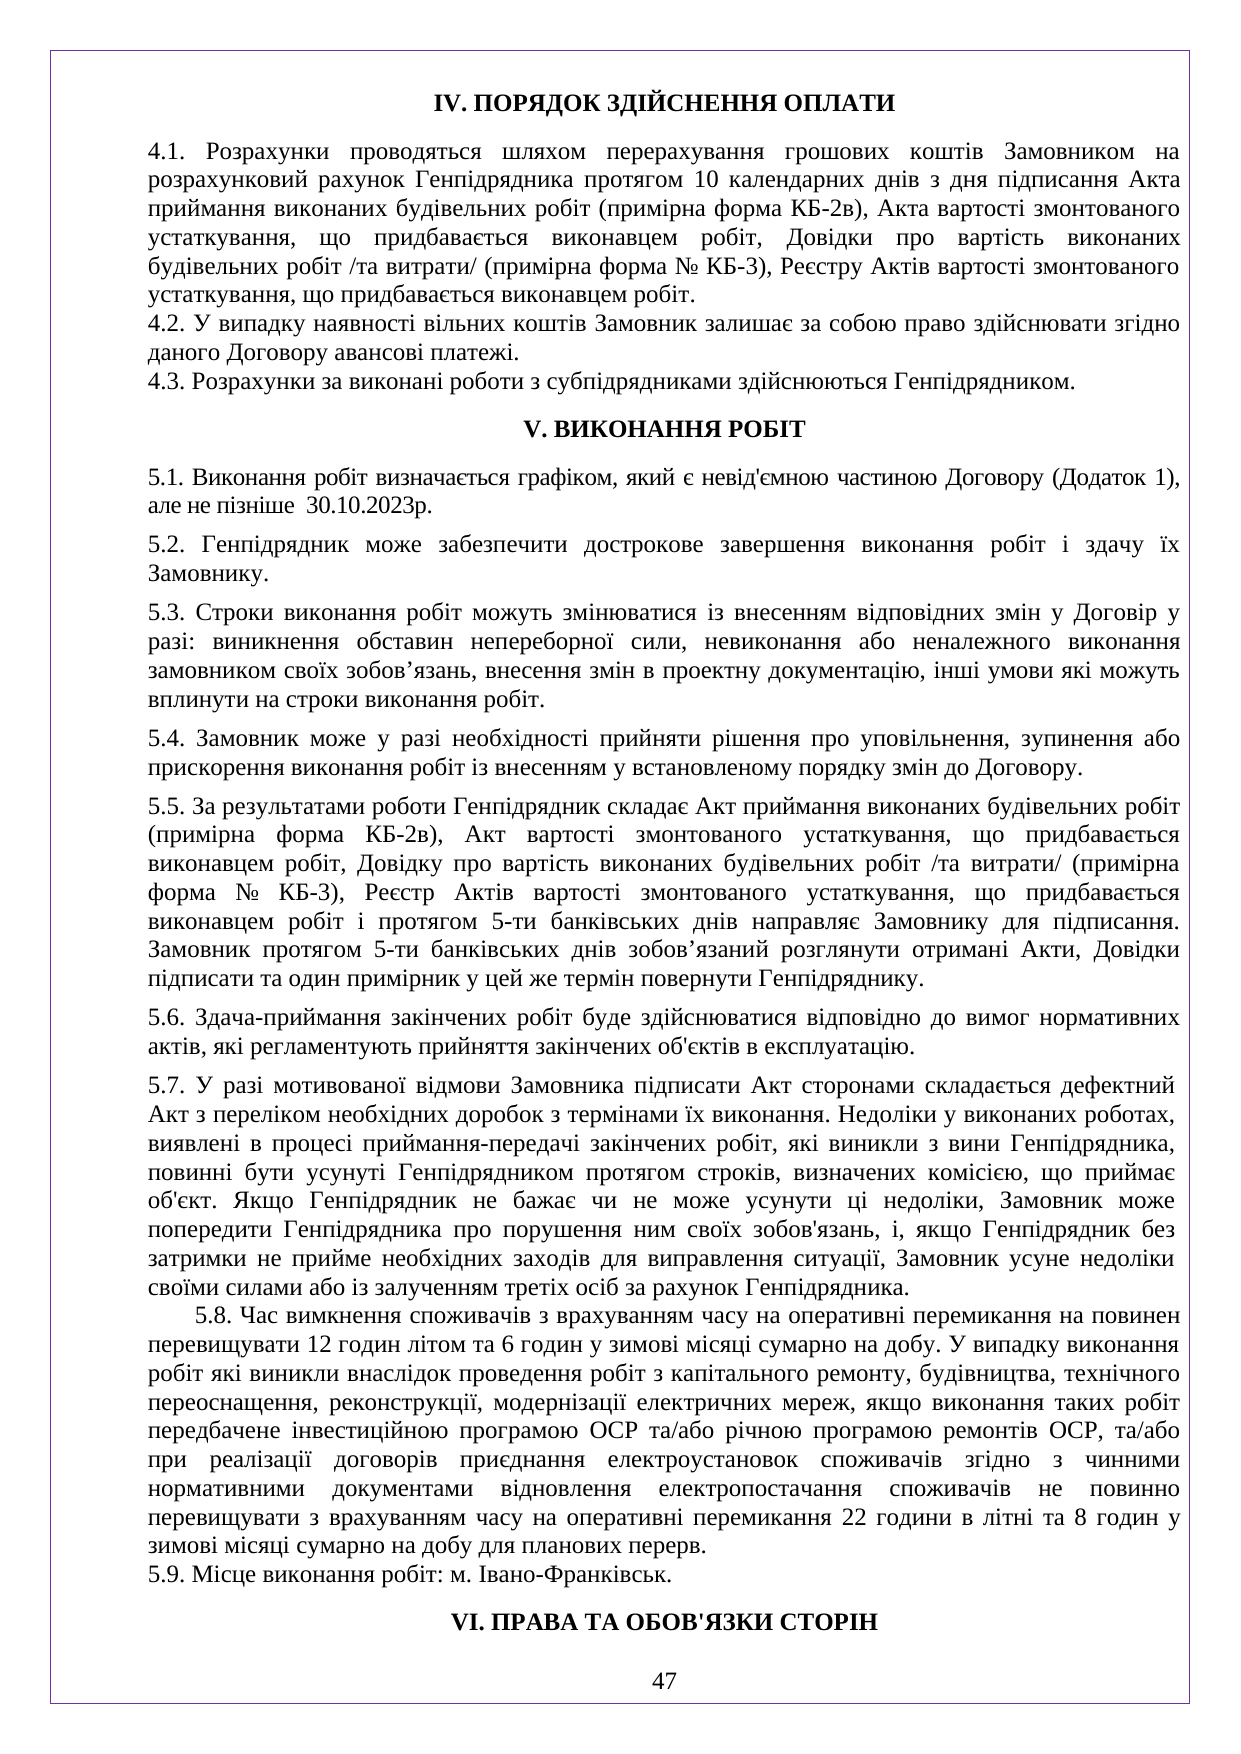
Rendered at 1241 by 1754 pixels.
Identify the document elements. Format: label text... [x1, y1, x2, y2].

text 5.9. Місце виконання робіт: м. Івано-Франківськ. [148, 1559, 1181, 1588]
text 4.2. У випадку наявності вільних коштів Замовник залишає за собою право здійснювати згідно даного Договору авансові платежі. [148, 308, 1181, 366]
text 5.8. Час вимкнення споживачів з врахуванням часу на оперативні перемикання на повинен перевищувати 12 годин літом та 6 годин у зимові місяці сумарно на добу. У випадку виконання робіт які виникли внаслідок проведення робіт з капітального ремонту, будівництва, технічного переоснащення, реконструкції, модернізації електричних мереж, якщо виконання таких робіт передбачене інвестиційною програмою ОСР та/або річною програмою ремонтів ОСР, та/або при реалізації договорів приєднання електроустановок споживачів згідно з чинними нормативними документами відновлення електропостачання споживачів не повинно перевищувати з врахуванням часу на оперативні перемикання 22 години в літні та 8 годин у зимові місяці сумарно на добу для планових перерв. [148, 1300, 1181, 1559]
text 5.6. Здача-приймання закінчених робіт буде здійснюватися відповідно до вимог нормативних актів, які регламентують прийняття закінчених об'єктів в експлуатацію. [148, 1002, 1181, 1060]
text 5.2. Генпідрядник може забезпечити дострокове завершення виконання робіт і здачу їх Замовнику. [148, 529, 1181, 587]
text 4.1. Розрахунки проводяться шляхом перерахування грошових коштів Замовником на розрахунковий рахунок Генпідрядника протягом 10 календарних днів з дня підписання Акта приймання виконаних будівельних робіт (примірна форма КБ-2в), Акта вартості змонтованого устаткування, що придбавається виконавцем робіт, Довідки про вартість виконаних будівельних робіт /та витрати/ (примірна форма № КБ-3), Реєстру Актів вартості змонтованого устаткування, що придбавається виконавцем робіт. [148, 136, 1181, 308]
text 4.3. Розрахунки за виконані роботи з субпідрядниками здійснюються Генпідрядником. [148, 366, 1181, 394]
text 5.4. Замовник може у разі необхідності прийняти рішення про уповільнення, зупинення або прискорення виконання робіт із внесенням у встановленому порядку змін до Договору. [148, 723, 1181, 780]
text 5.5. За результатами роботи Генпідрядник складає Акт приймання виконаних будівельних робіт (примірна форма КБ-2в), Акт вартості змонтованого устаткування, що придбавається виконавцем робіт, Довідку про вартість виконаних будівельних робіт /та витрати/ (примірна форма № КБ-3), Реєстр Актів вартості змонтованого устаткування, що придбавається виконавцем робіт і протягом 5-ти банківських днів направляє Замовнику для підписання. Замовник протягом 5-ти банківських днів зобов’язаний розглянути отримані Акти, Довідки підписати та один примірник у цей же термін повернути Генпідряднику. [148, 791, 1181, 992]
text 5.3. Строки виконання робіт можуть змінюватися із внесенням відповідних змін у Договір у разі: виникнення обставин непереборної сили, невиконання або неналежного виконання замовником своїх зобов’язань, внесення змін в проектну документацію, інші умови які можуть вплинути на строки виконання робіт. [148, 597, 1181, 712]
text 5.1. Виконання робіт визначається графіком, який є невід'ємною частиною Договору (Додаток 1), але не пізніше 30.10.2023р. [148, 462, 1181, 519]
text IV. ПОРЯДОК ЗДІЙСНЕННЯ ОПЛАТИ [148, 88, 1181, 117]
text V. ВИКОНАННЯ РОБІТ [148, 414, 1181, 442]
text VI. ПРАВА ТА ОБОВ'ЯЗКИ СТОРІН [148, 1607, 1181, 1636]
text 5.7. У разі мотивованої відмови Замовника підписати Акт сторонами складається дефектний Акт з переліком необхідних доробок з термінами їх виконання. Недоліки у виконаних роботах, виявлені в процесі приймання-передачі закінчених робіт, які виникли з вини Генпідрядника, повинні бути усунуті Генпідрядником протягом строків, визначених комісією, що приймає об'єкт. Якщо Генпідрядник не бажає чи не може усунути ці недоліки, Замовник може попередити Генпідрядника про порушення ним своїх зобов'язань, і, якщо Генпідрядник без затримки не прийме необхідних заходів для виправлення ситуації, Замовник усуне недоліки своїми силами або із залученням третіх осіб за рахунок Генпідрядника. [148, 1070, 1176, 1300]
